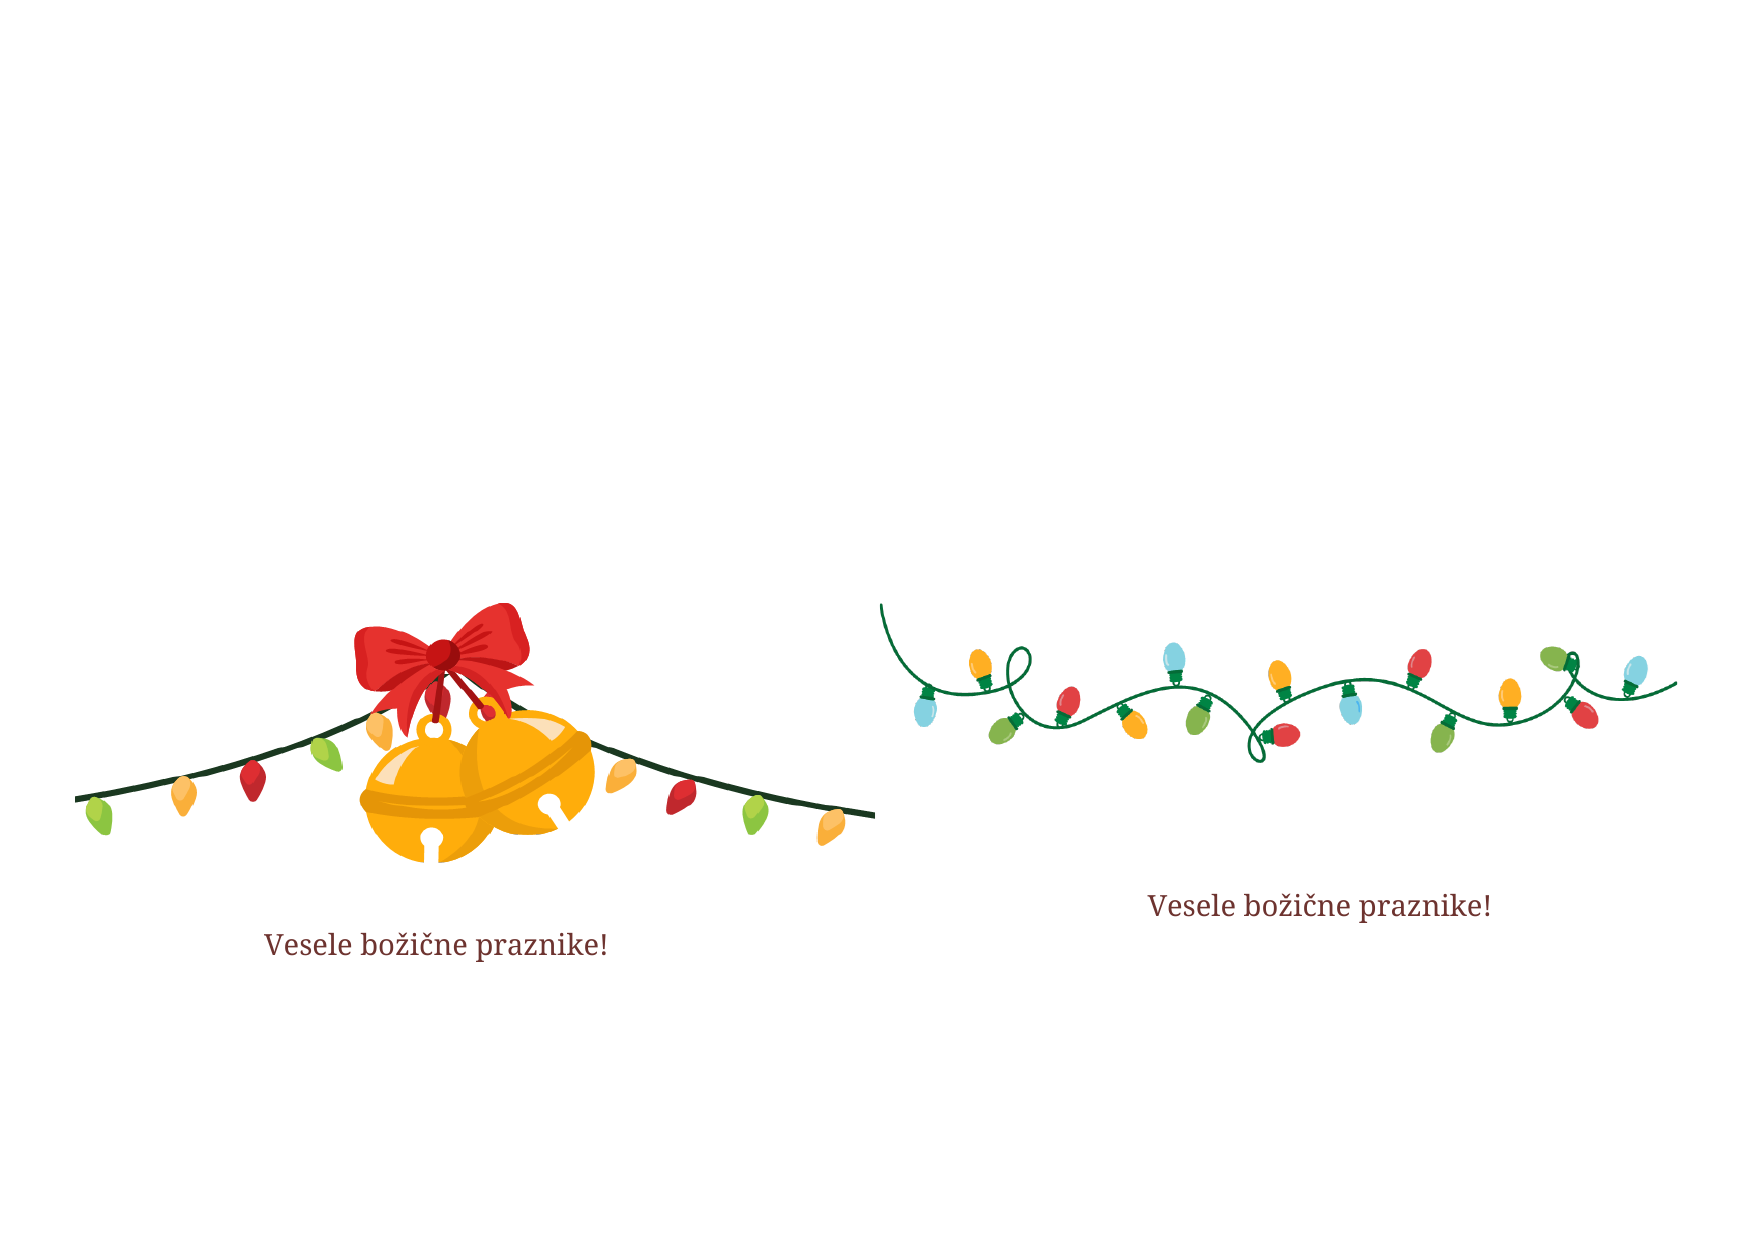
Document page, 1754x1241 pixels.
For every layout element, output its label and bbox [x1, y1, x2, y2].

picture [958, 603, 1678, 763]
table_cell [798, 75, 878, 1142]
table_cell [878, 75, 958, 1142]
table_cell [75, 75, 798, 1142]
